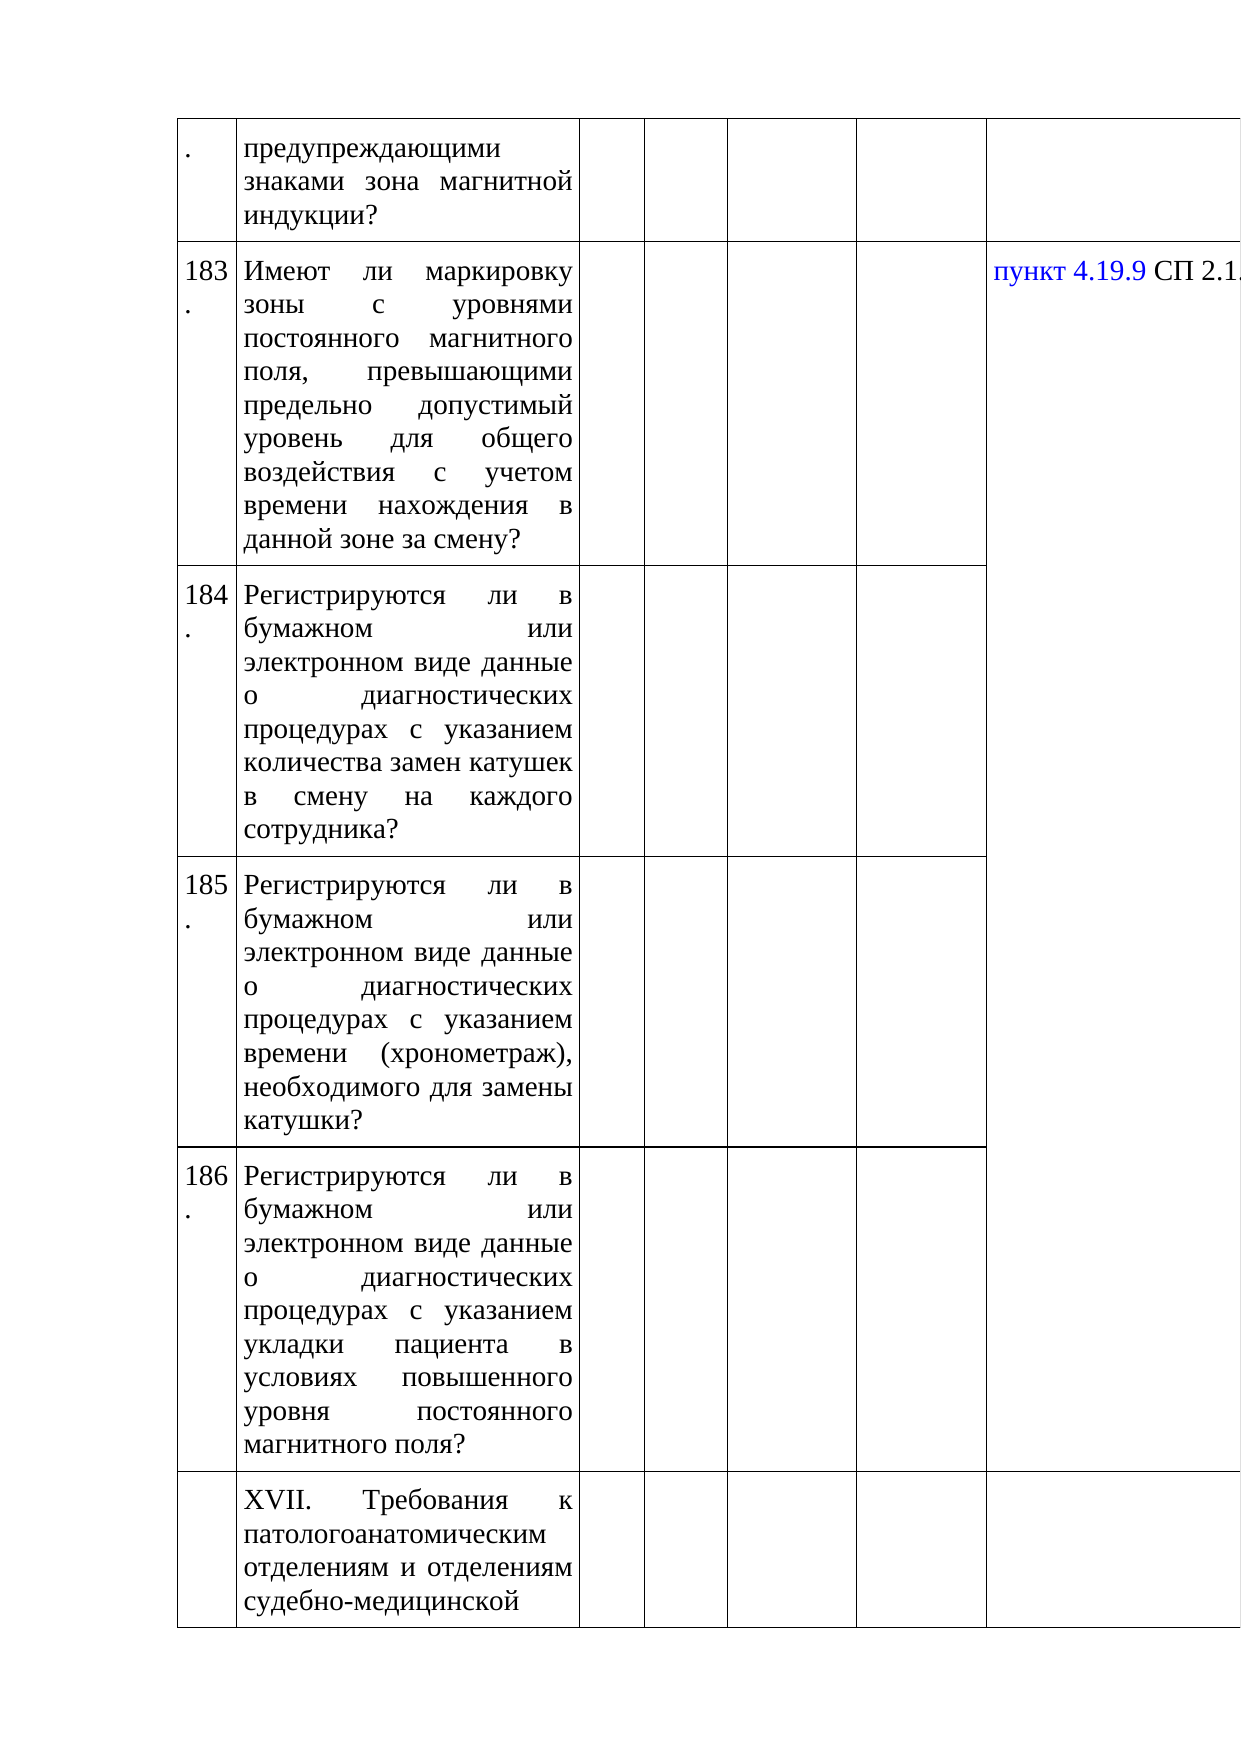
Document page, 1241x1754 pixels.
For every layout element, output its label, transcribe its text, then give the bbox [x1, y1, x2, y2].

table_cell 183. [178, 242, 236, 565]
table_cell [987, 1472, 1240, 1627]
table_cell [857, 119, 986, 241]
table_cell Регистрируются ли в бумажном или электронном виде данные о диагностических процедурах с указанием укладки пациента в условиях повышенного уровня постоянного магнитного поля? [237, 1148, 579, 1471]
table_cell пункт 4.19.9 СП 2.1.3678-20 [987, 242, 1240, 1471]
table_cell [857, 242, 986, 565]
table_cell [580, 242, 644, 565]
table_cell [645, 119, 727, 241]
table_cell Имеют ли маркировку зоны с уровнями постоянного магнитного поля, превышающими предельно допустимый уровень для общего воздействия с учетом времени нахождения в данной зоне за смену? [237, 242, 579, 565]
table_cell [580, 1472, 644, 1627]
table_cell Регистрируются ли в бумажном или электронном виде данные о диагностических процедурах с указанием количества замен катушек в смену на каждого сотрудника? [237, 566, 579, 856]
table_cell [580, 1148, 644, 1471]
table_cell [987, 119, 1240, 241]
table_cell [728, 242, 856, 565]
table_cell [857, 1472, 986, 1627]
table_cell [645, 1148, 727, 1471]
table_cell [857, 857, 986, 1146]
table_cell [645, 857, 727, 1146]
table_cell [645, 566, 727, 856]
table_cell 184. [178, 566, 236, 856]
table_cell 186. [178, 1148, 236, 1471]
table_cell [237, 119, 579, 241]
table_cell 182. [178, 119, 236, 241]
table_cell [580, 857, 644, 1146]
table_cell Регистрируются ли в бумажном или электронном виде данные о диагностических процедурах с указанием времени (хронометраж), необходимого для замены катушки? [237, 857, 579, 1146]
table_cell [728, 119, 856, 241]
table_cell [728, 566, 856, 856]
table_cell [178, 1472, 236, 1627]
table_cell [237, 1472, 579, 1627]
table_cell [580, 566, 644, 856]
table_cell [728, 857, 856, 1146]
table_cell [645, 1472, 727, 1627]
table_cell [728, 1148, 856, 1471]
table_cell [857, 1148, 986, 1471]
table_cell [645, 242, 727, 565]
table_cell [857, 566, 986, 856]
table_cell [580, 119, 644, 241]
table_cell [728, 1472, 856, 1627]
table_cell 185. [178, 857, 236, 1146]
